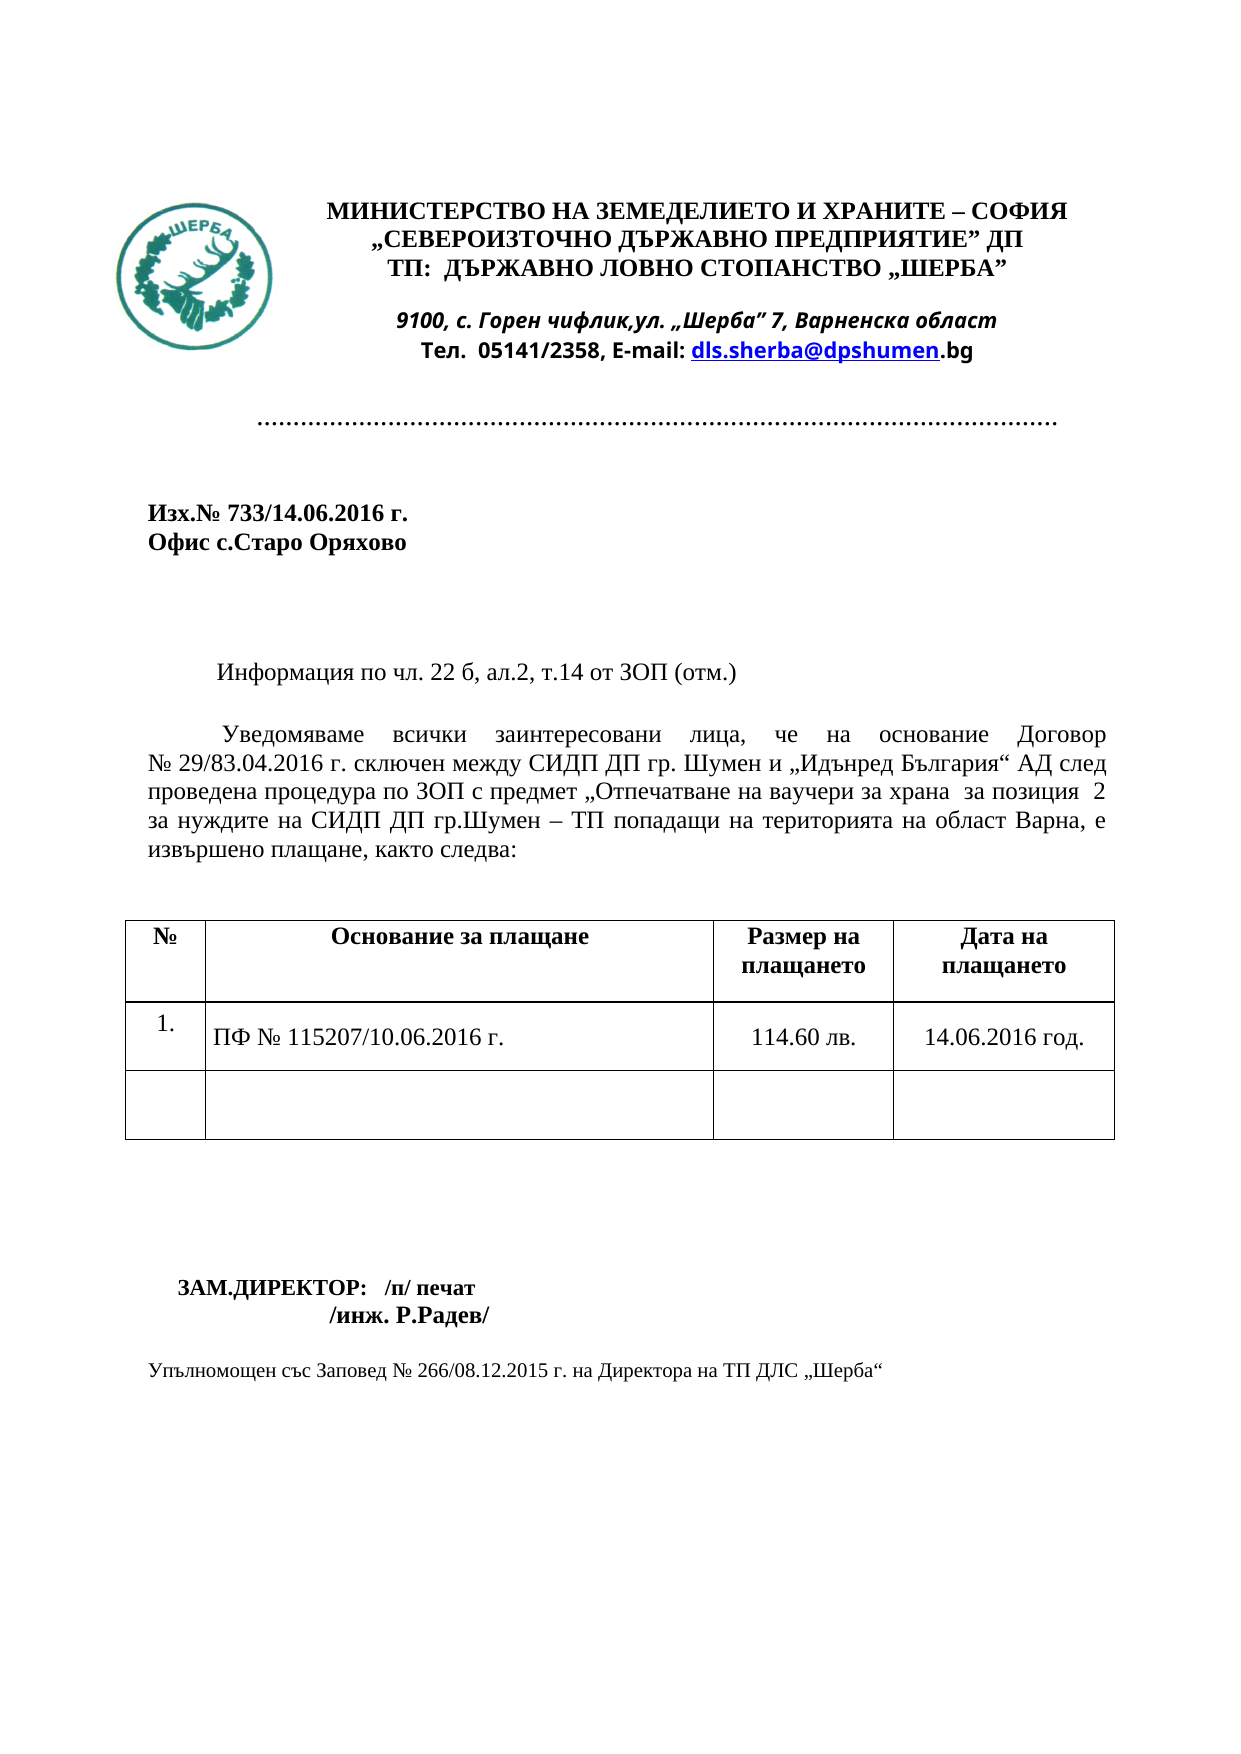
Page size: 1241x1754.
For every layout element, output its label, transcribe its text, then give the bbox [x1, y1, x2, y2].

table_header Дата на плащането [894, 921, 1114, 1001]
text 9100, с. Горен чифлик,ул. „Шерба” 7, Варненска област [283, 305, 1093, 334]
table_cell [894, 1071, 1114, 1139]
table_cell [126, 1071, 205, 1139]
text Уведомяваме всички заинтересовани лица, че на основание Договор № 29/83.04.2016 г. сключен между СИДП ДП гр. Шумен и „Идънред България“ АД след проведена процедура по ЗОП с предмет „Отпечатване на ваучери за храна за позиция 2 за нуждите на СИДП ДП гр.Шумен – ТП попадащи на територията на област Варна, е извършено плащане, както следва: [148, 719, 1107, 863]
table_cell ПФ № 115207/10.06.2016 г. [206, 1003, 713, 1070]
text Информация по чл. 22 б, ал.2, т.14 от ЗОП (отм.) [148, 657, 1093, 685]
text Изх.№ 733/14.06.2016 г. [148, 498, 1093, 527]
text МИНИСТЕРСТВО НА ЗЕМЕДЕЛИЕТО И ХРАНИТЕ – СОФИЯ [283, 196, 1093, 224]
table_cell [206, 1071, 713, 1139]
picture [104, 193, 283, 356]
text Тел. 05141/2358, Е-mail: dls.sherba@dpshumen.bg [148, 334, 1093, 364]
text Упълномощен със Заповед № 266/08.12.2015 г. на Директора на ТП ДЛС „Шерба“ [148, 1358, 1093, 1382]
text ЗАМ.ДИРЕКТОР: /п/ печат [148, 1274, 1093, 1301]
table_header № [126, 921, 205, 1001]
table_cell 1. [126, 1003, 205, 1070]
table_header Основание за плащане [206, 921, 713, 1001]
table_cell 14.06.2016 год. [894, 1003, 1114, 1070]
text Офис с.Старо Оряхово [148, 527, 1093, 556]
text ТП: ДЪРЖАВНО ЛОВНО СТОПАНСТВО „ШЕРБА” [283, 253, 1093, 282]
text „СЕВЕРОИЗТОЧНО ДЪРЖАВНО ПРЕДПРИЯТИЕ” ДП [283, 224, 1093, 253]
text /инж. Р.Радев/ [177, 1301, 1093, 1329]
text .............................................................................................................. [148, 398, 1093, 431]
table_cell 114.60 лв. [714, 1003, 893, 1070]
table_header Размер на плащането [714, 921, 893, 1001]
table_cell [714, 1071, 893, 1139]
